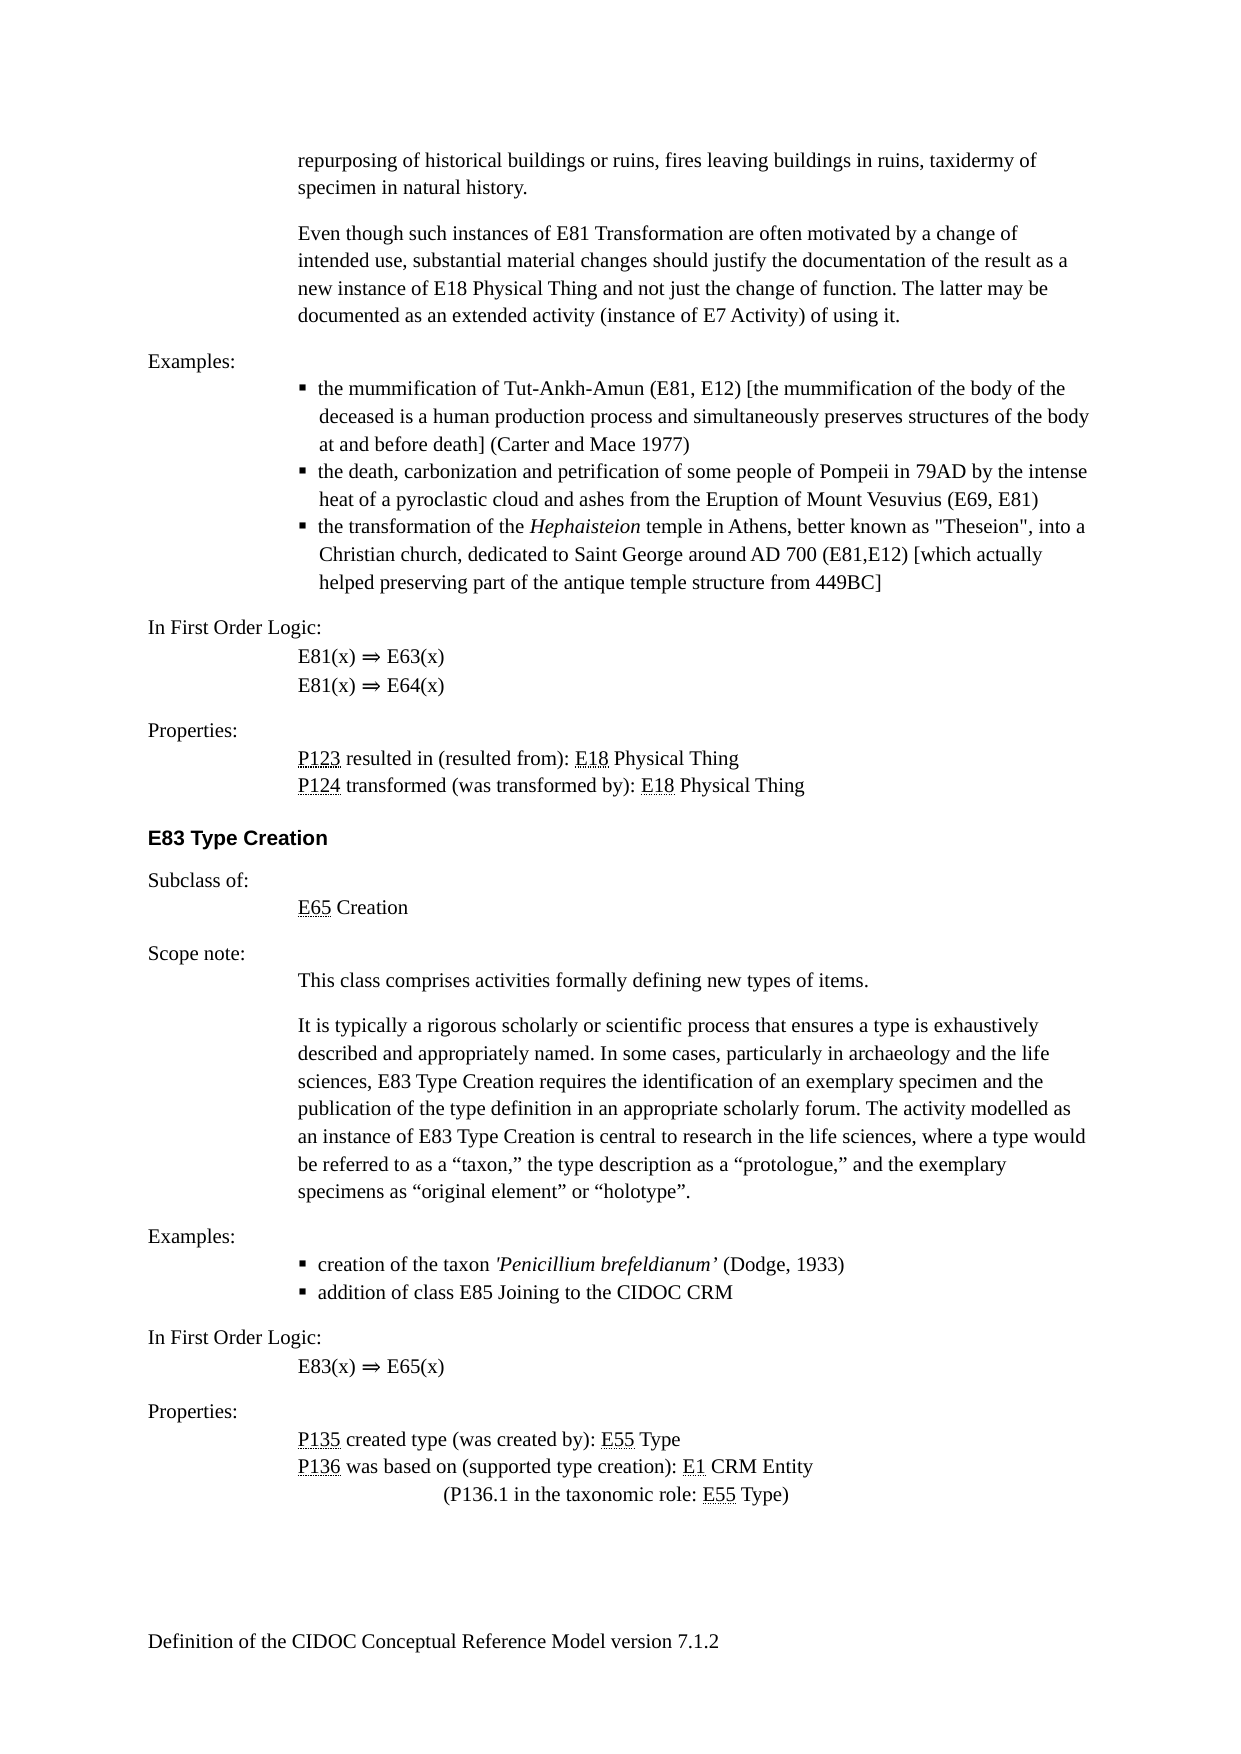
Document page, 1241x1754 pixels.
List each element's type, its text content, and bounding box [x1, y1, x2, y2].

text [298, 148, 1092, 199]
text This class comprises activities formally defining new types of items. [298, 968, 1092, 992]
list the mummification of Tut-Ankh-Amun (E81, E12) [the mummification of the body of the deceased is a human production process and simultaneously preserves structures of the body at and before death] (Carter and Mace 1977) [298, 376, 1092, 456]
text E65 Creation [298, 895, 1092, 919]
text Examples: [148, 349, 1092, 373]
text E83(x) ⇒ E65(x) [298, 1352, 1092, 1378]
list the transformation of the Hephaisteion temple in Athens, better known as "Theseion", into a Christian church, dedicated to Saint George around AD 700 (E81,E12) [which actually helped preserving part of the antique temple structure from 449BC] [298, 514, 1092, 594]
list addition of class E85 Joining to the CIDOC CRM [298, 1279, 1092, 1304]
text Even though such instances of E81 Transformation are often motivated by a change of intended use, substantial material changes should justify the documentation of the result as a new instance of E18 Physical Thing and not just the change of function. The latter may be documented as an extended activity (instance of E7 Activity) of using it. [298, 221, 1092, 327]
text E81(x) ⇒ E63(x) [298, 642, 1092, 668]
text (P136.1 in the taxonomic role: E55 Type) [443, 1482, 1092, 1506]
text Properties: [148, 1399, 1092, 1423]
text P124 transformed (was transformed by): E18 Physical Thing [298, 773, 1092, 797]
text Examples: [148, 1224, 1092, 1248]
text In First Order Logic: [148, 1325, 1092, 1349]
text Properties: [148, 718, 1092, 742]
text P123 resulted in (resulted from): E18 Physical Thing [298, 746, 1092, 770]
list the death, carbonization and petrification of some people of Pompeii in 79AD by the intense heat of a pyroclastic cloud and ashes from the Eruption of Mount Vesuvius (E69, E81) [298, 459, 1092, 511]
text Subclass of: [148, 868, 1092, 892]
list creation of the taxon 'Penicillium brefeldianum’ (Dodge, 1933) [298, 1252, 1092, 1276]
text It is typically a rigorous scholarly or scientific process that ensures a type is exhaustively described and appropriately named. In some cases, particularly in archaeology and the life sciences, E83 Type Creation requires the identification of an exemplary specimen and the publication of the type definition in an appropriate scholarly forum. The activity modelled as an instance of E83 Type Creation is central to research in the life sciences, where a type would be referred to as a “taxon,” the type description as a “protologue,” and the exemplary specimens as “original element” or “holotype”. [298, 1013, 1092, 1203]
text P136 was based on (supported type creation): E1 CRM Entity [298, 1454, 1092, 1478]
text P135 created type (was created by): E55 Type [298, 1427, 1092, 1451]
text Scope note: [148, 941, 1092, 964]
text In First Order Logic: [148, 615, 1092, 639]
text E81(x) ⇒ E64(x) [298, 671, 1092, 697]
text E83 Type Creation [148, 826, 1092, 850]
